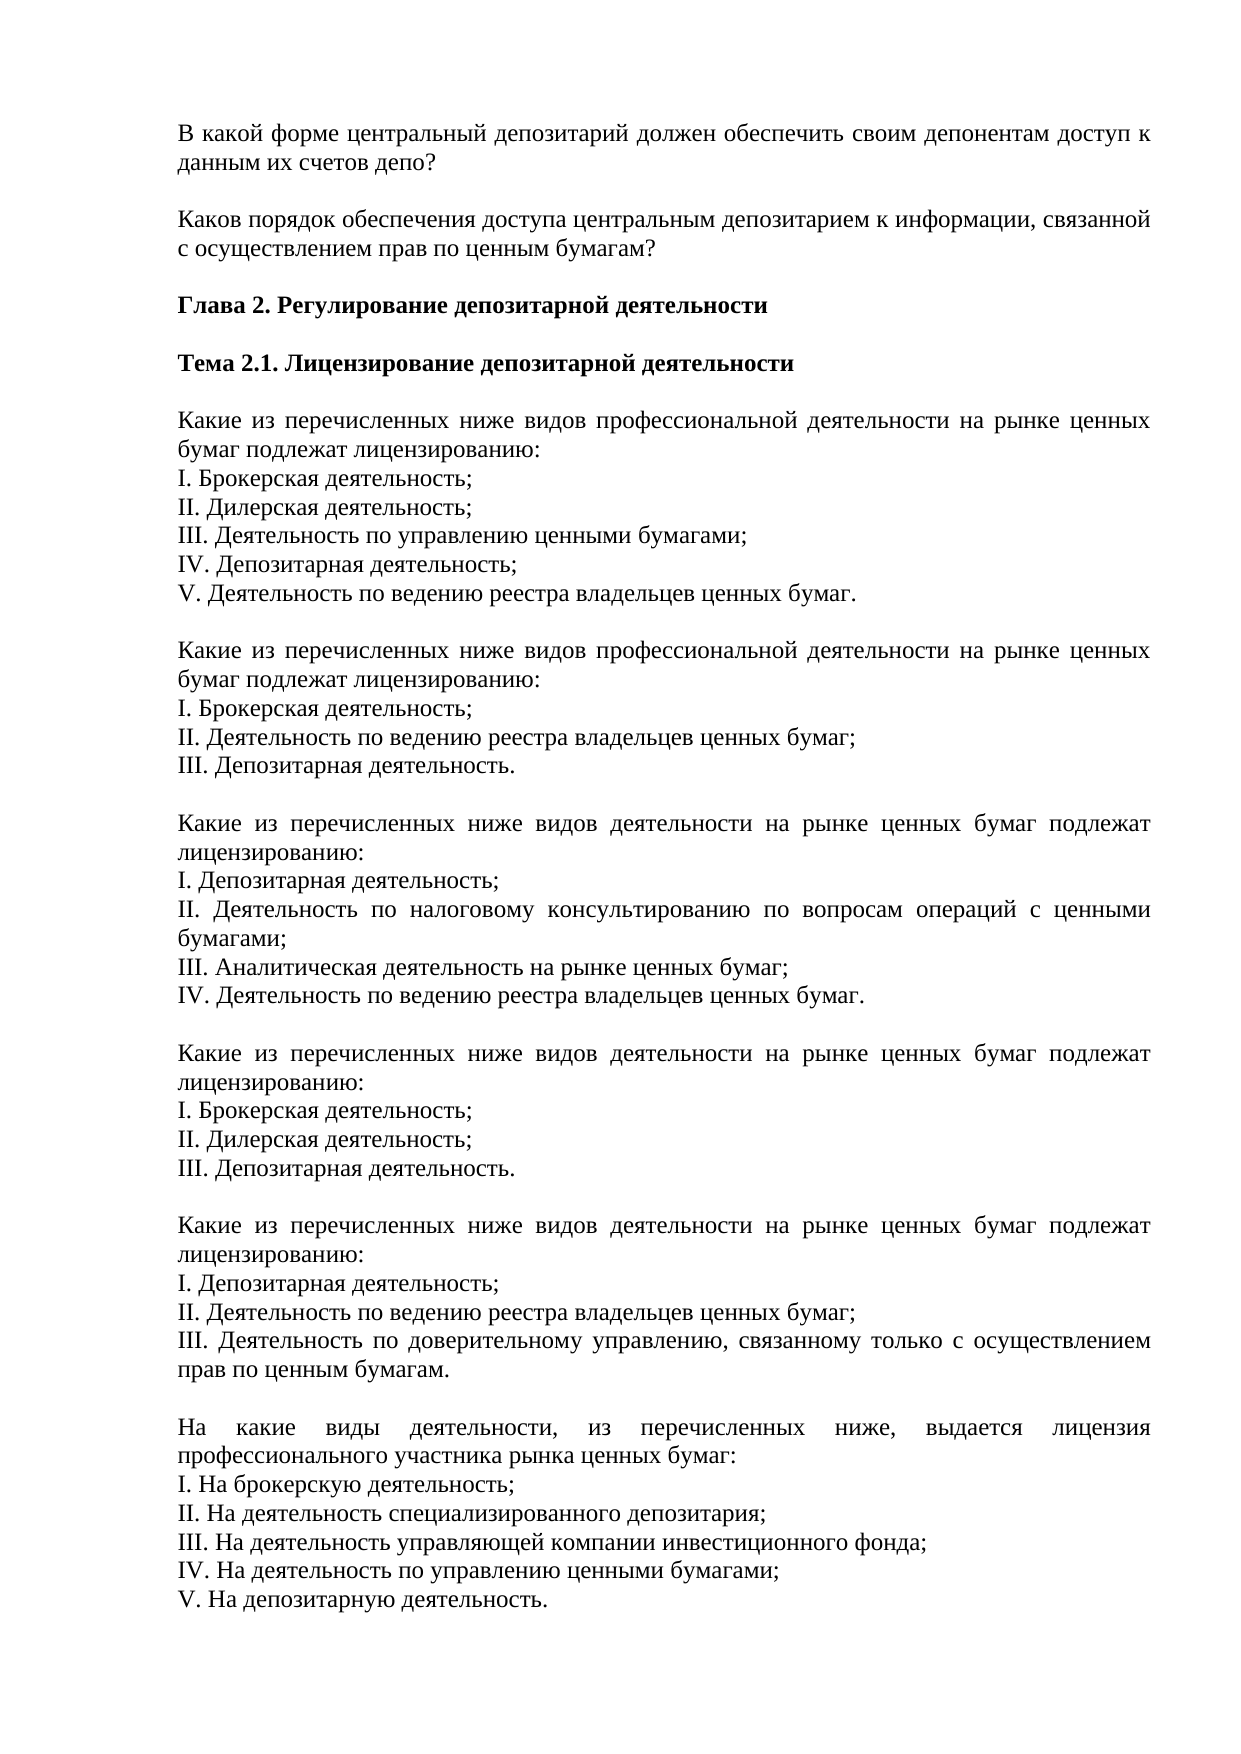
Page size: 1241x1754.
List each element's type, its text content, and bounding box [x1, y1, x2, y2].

text I. Брокерская деятельность; [177, 693, 1152, 722]
text В какой форме центральный депозитарий должен обеспечить своим депонентам доступ к данным их счетов депо? [177, 118, 1152, 176]
text III. Деятельность по доверительному управлению, связанному только с осуществлением прав по ценным бумагам. [177, 1326, 1152, 1383]
text Какие из перечисленных ниже видов деятельности на рынке ценных бумаг подлежат лицензированию: [177, 808, 1152, 866]
text Тема 2.1. Лицензирование депозитарной деятельности [177, 348, 1152, 377]
text V. Деятельность по ведению реестра владельцев ценных бумаг. [177, 578, 1152, 607]
text Каков порядок обеспечения доступа центральным депозитарием к информации, связанной с осуществлением прав по ценным бумагам? [177, 204, 1152, 262]
text III. Депозитарная деятельность. [177, 751, 1152, 779]
text I. Депозитарная деятельность; [177, 866, 1152, 894]
text II. На деятельность специализированного депозитария; [177, 1498, 1152, 1527]
text Какие из перечисленных ниже видов профессиональной деятельности на рынке ценных бумаг подлежат лицензированию: [177, 406, 1152, 463]
text IV. На деятельность по управлению ценными бумагами; [177, 1556, 1152, 1584]
text I. Депозитарная деятельность; [177, 1268, 1152, 1297]
text II. Деятельность по ведению реестра владельцев ценных бумаг; [177, 722, 1152, 751]
text II. Деятельность по налоговому консультированию по вопросам операций с ценными бумагами; [177, 894, 1152, 952]
text I. Брокерская деятельность; [177, 1096, 1152, 1124]
text III. Аналитическая деятельность на рынке ценных бумаг; [177, 952, 1152, 981]
text II. Дилерская деятельность; [177, 1124, 1152, 1153]
text На какие виды деятельности, из перечисленных ниже, выдается лицензия профессионального участника рынка ценных бумаг: [177, 1412, 1152, 1469]
text V. На депозитарную деятельность. [177, 1584, 1152, 1613]
text Какие из перечисленных ниже видов деятельности на рынке ценных бумаг подлежат лицензированию: [177, 1211, 1152, 1268]
text III. На деятельность управляющей компании инвестиционного фонда; [177, 1527, 1152, 1556]
text III. Депозитарная деятельность. [177, 1153, 1152, 1182]
text IV. Депозитарная деятельность; [177, 549, 1152, 578]
text I. Брокерская деятельность; [177, 463, 1152, 492]
text IV. Деятельность по ведению реестра владельцев ценных бумаг. [177, 981, 1152, 1009]
text I. На брокерскую деятельность; [177, 1469, 1152, 1498]
text II. Деятельность по ведению реестра владельцев ценных бумаг; [177, 1297, 1152, 1326]
text Какие из перечисленных ниже видов профессиональной деятельности на рынке ценных бумаг подлежат лицензированию: [177, 636, 1152, 693]
text II. Дилерская деятельность; [177, 492, 1152, 521]
text III. Деятельность по управлению ценными бумагами; [177, 521, 1152, 549]
text Глава 2. Регулирование депозитарной деятельности [177, 291, 1152, 319]
text Какие из перечисленных ниже видов деятельности на рынке ценных бумаг подлежат лицензированию: [177, 1038, 1152, 1096]
